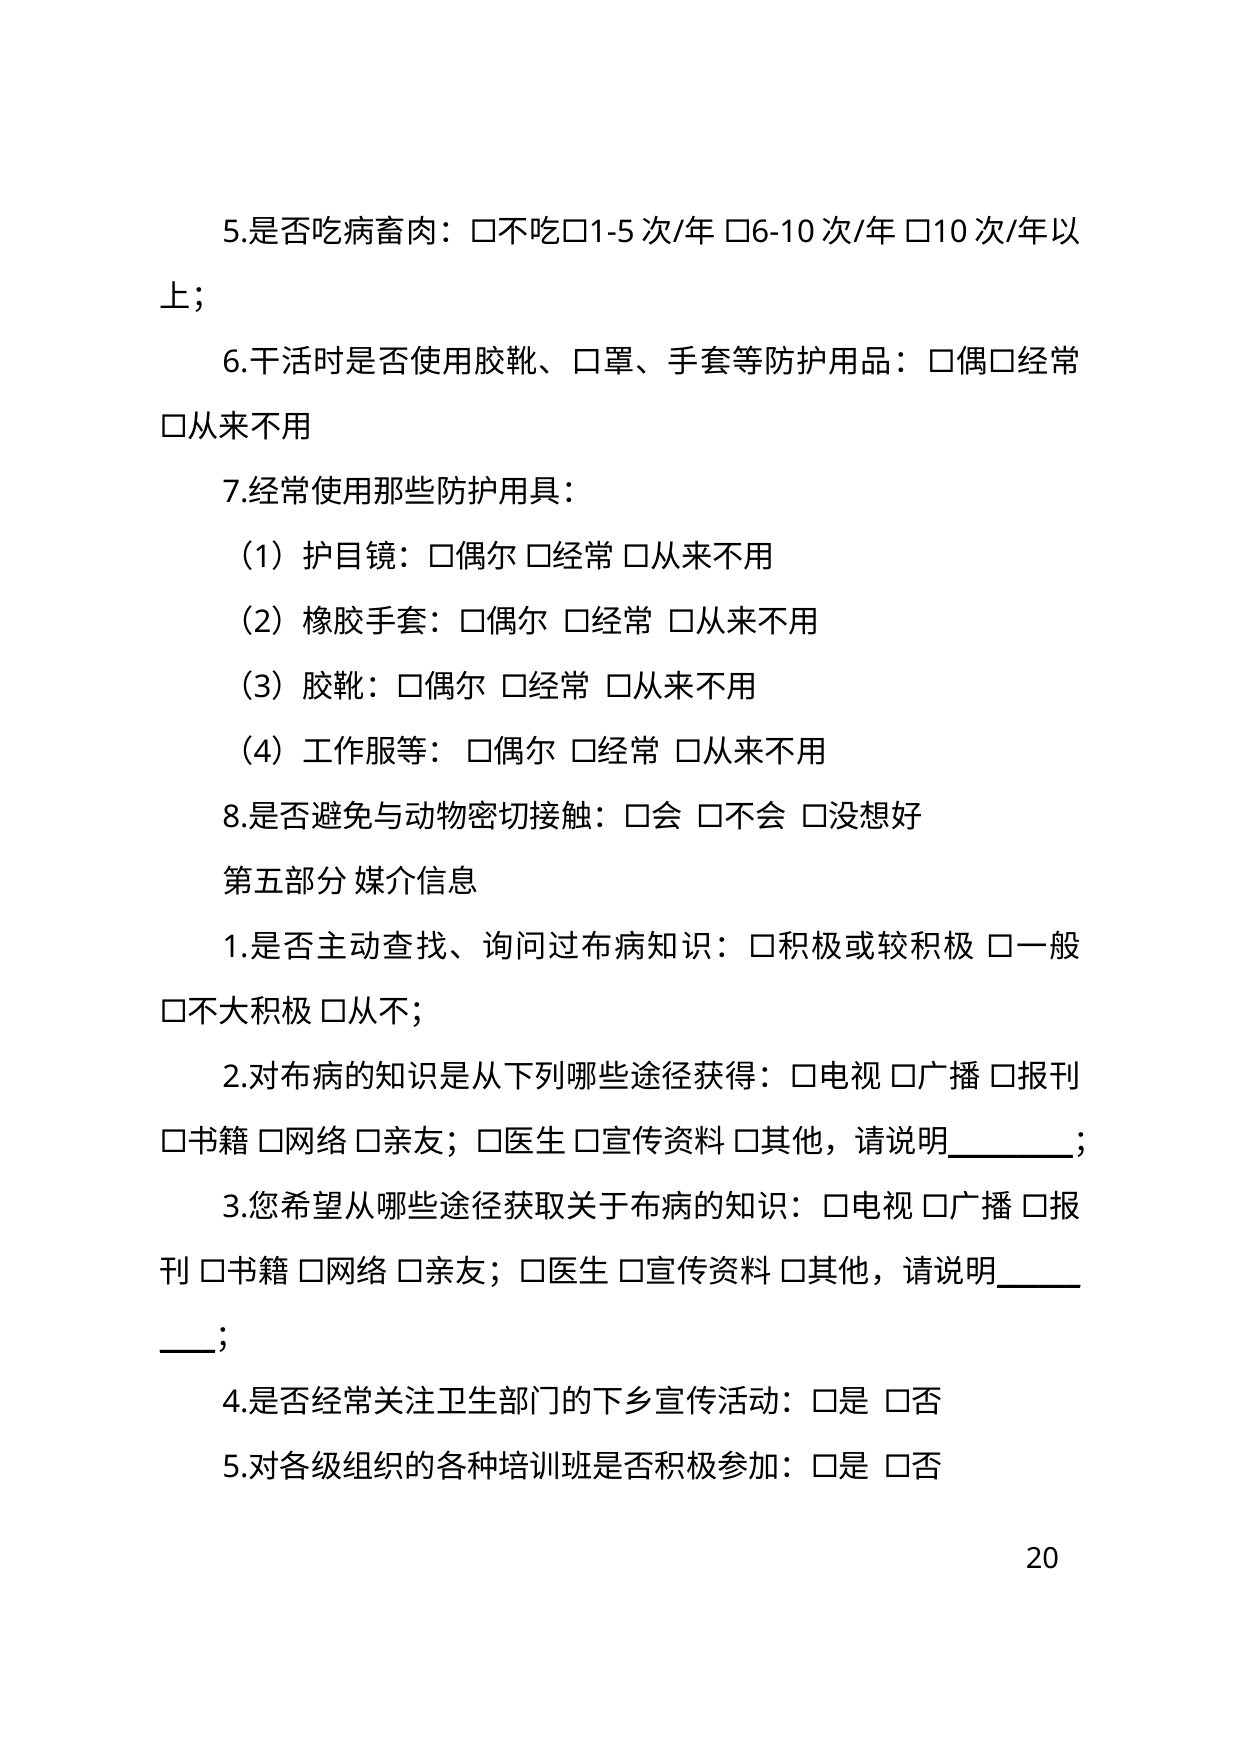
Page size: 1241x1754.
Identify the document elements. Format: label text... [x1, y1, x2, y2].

text 6.干活时是否使用胶靴、口罩、手套等防护用品：偶经常 从来不用 [159, 327, 1081, 457]
text 4.是否经常关注卫生部门的下乡宣传活动：是 否 [159, 1367, 1081, 1432]
text （4）工作服等： 偶尔 经常 从来不用 [159, 717, 1081, 782]
text （1）护目镜：偶尔 经常 从来不用 [159, 522, 1081, 587]
text 3.您希望从哪些途径获取关于布病的知识：电视 广播 报刊 书籍 网络 亲友；医生 宣传资料 其他，请说明__________； [159, 1172, 1081, 1367]
text 5.对各级组织的各种培训班是否积极参加：是 否 [159, 1432, 1081, 1497]
text （2）橡胶手套：偶尔 经常 从来不用 [159, 587, 1081, 652]
text （3）胶靴：偶尔 经常 从来不用 [159, 652, 1081, 717]
text 2.对布病的知识是从下列哪些途径获得：电视 广播 报刊 书籍 网络 亲友；医生 宣传资料 其他，请说明_________； [159, 1042, 1081, 1172]
text 8.是否避免与动物密切接触：会 不会 没想好 [159, 782, 1081, 847]
text 第五部分 媒介信息 [159, 847, 1081, 912]
text 7.经常使用那些防护用具： [159, 457, 1081, 522]
text 5.是否吃病畜肉：不吃1-5次/年 6-10次/年 10次/年以上； [159, 197, 1081, 327]
text 1.是否主动查找、询问过布病知识：积极或较积极 一般 不大积极 从不； [159, 912, 1081, 1042]
